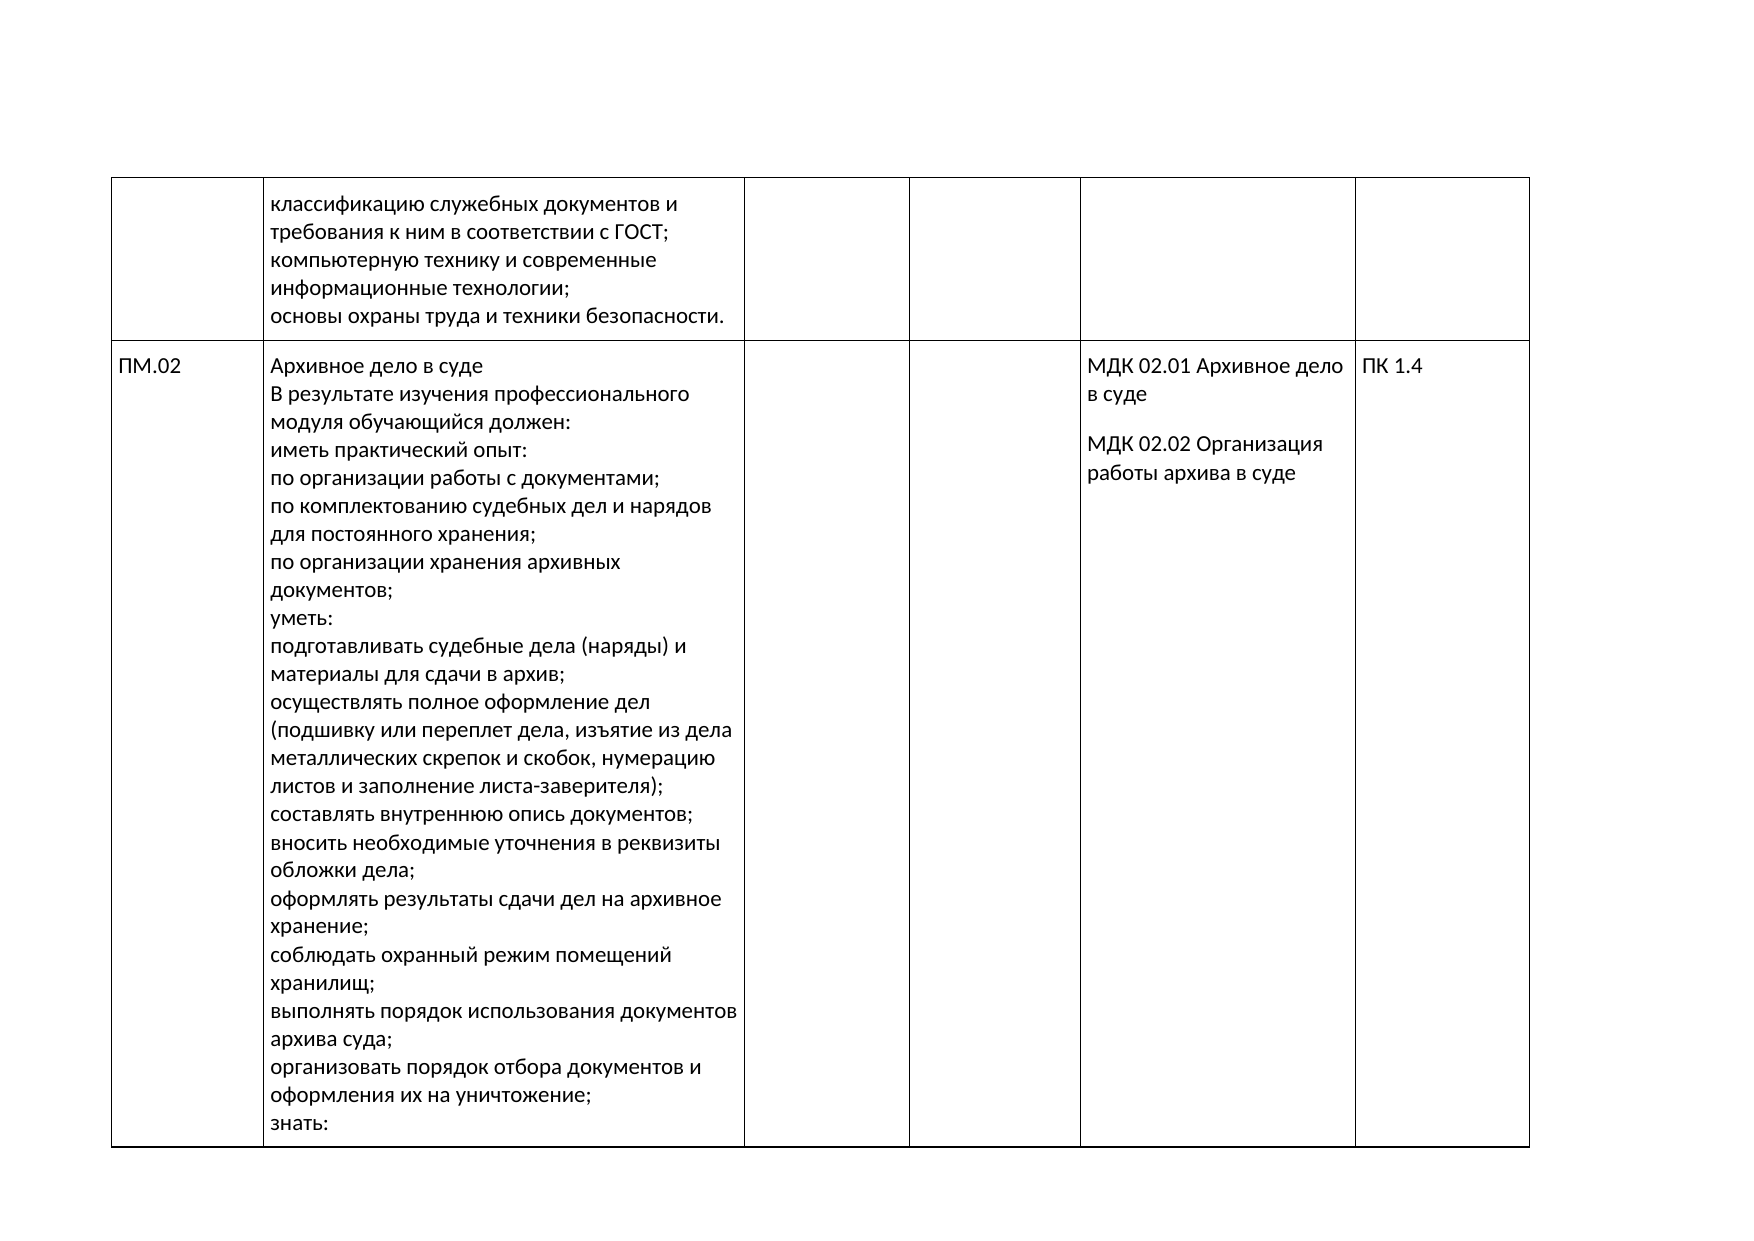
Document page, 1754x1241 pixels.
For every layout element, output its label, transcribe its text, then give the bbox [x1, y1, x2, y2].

table_cell МДК 02.01 Архивное дело в суде [1081, 341, 1355, 418]
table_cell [1081, 178, 1355, 339]
table_cell [910, 341, 1080, 1146]
table_cell [745, 341, 909, 1146]
table_cell ПК 1.4 [1356, 341, 1529, 1146]
table_cell Архивное дело в суде В результате изучения профессионального модуля обучающийся должен: иметь практический опыт: по организации работы с документами; по комплектованию судебных дел и нарядов для постоянного хранения; по организации хранения архивных документов; уметь: подготавливать судебные дела (наряды) и материалы для сдачи в архив; осуществлять полное оформление дел (подшивку или переплет дела, изъятие из дела металлических скрепок и скобок, нумерацию листов и заполнение листа-заверителя); составлять внутреннюю опись документов; вносить необходимые уточнения в реквизиты обложки дела; оформлять результаты сдачи дел на архивное хранение; соблюдать охранный режим помещений хранилищ; выполнять порядок использования документов архива суда; организовать порядок отбора документов и оформления их на уничтожение; знать: порядок отбора на хранение в архив судов документов, их комплектования, учета и использования; перечень документов судов с указанием сроков хранения; нормативные условия хранения архивных документов; положения о постоянно действующей экспертной комиссии суда. [264, 341, 744, 1146]
table_cell ПМ.02 [112, 341, 263, 1146]
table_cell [1081, 418, 1355, 1146]
